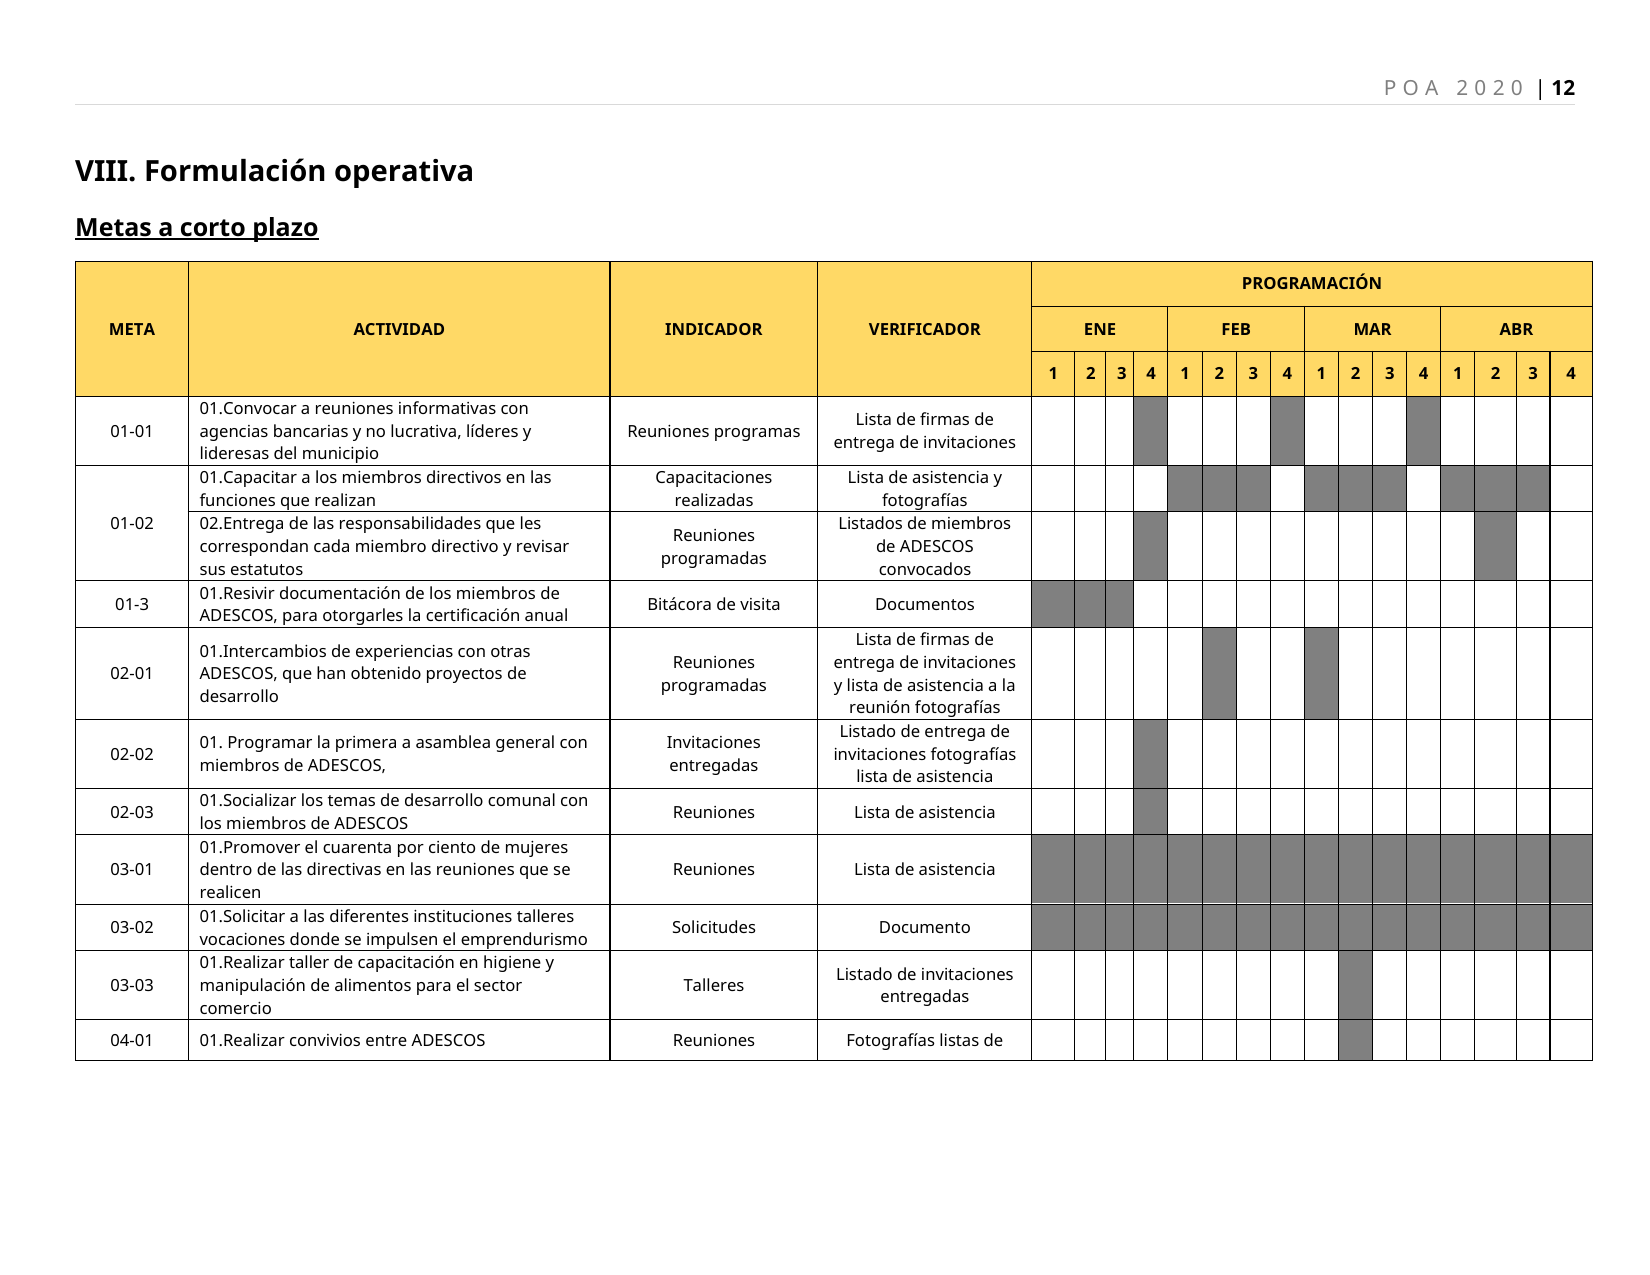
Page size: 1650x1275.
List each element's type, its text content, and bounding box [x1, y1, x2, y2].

table_cell Listado de invitaciones entregadas [818, 951, 1031, 1019]
table_cell Reuniones programas [611, 397, 817, 465]
table_cell 01.Promover el cuarenta por ciento de mujeres dentro de las directivas en las reuniones que se realicen [189, 835, 609, 903]
table_cell [1106, 905, 1133, 950]
table_cell [1271, 1020, 1304, 1060]
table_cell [189, 1020, 609, 1060]
table_cell [1237, 628, 1270, 719]
table_cell 2 [1339, 352, 1372, 396]
table_cell [1407, 1020, 1440, 1060]
table_cell [1475, 789, 1516, 834]
table_cell 02-01 [76, 628, 188, 719]
table_cell [1441, 397, 1474, 465]
table_cell [1134, 951, 1167, 1019]
table_cell [1407, 789, 1440, 834]
table_cell 01.Solicitar a las diferentes instituciones talleres vocaciones donde se impulsen el emprendurismo [189, 905, 609, 950]
table_cell [1373, 581, 1406, 627]
table_cell [1339, 720, 1372, 788]
table_cell Lista de firmas de entrega de invitaciones [818, 397, 1031, 465]
table_cell [1271, 835, 1304, 903]
table_cell 1 [1032, 352, 1074, 396]
table_cell 03-03 [76, 951, 188, 1019]
table_cell [1441, 512, 1474, 580]
table_cell [1517, 905, 1549, 950]
table_cell [1168, 512, 1202, 580]
table_cell [1551, 466, 1592, 511]
table_cell [1134, 628, 1167, 719]
table_cell 4 [1551, 352, 1592, 396]
table_cell [1134, 835, 1167, 903]
table_cell Reuniones [611, 835, 817, 903]
table_cell [1407, 628, 1440, 719]
table_cell [1475, 720, 1516, 788]
table_cell 4 [1271, 352, 1304, 396]
table_cell [1475, 512, 1516, 580]
table_cell [1475, 466, 1516, 511]
table_cell [1271, 720, 1304, 788]
table_cell [1407, 905, 1440, 950]
table_cell 3 [1517, 352, 1549, 396]
table_cell [1373, 512, 1406, 580]
table_cell [1551, 512, 1592, 580]
table_cell [1168, 951, 1202, 1019]
table_cell [1203, 720, 1236, 788]
table_cell ABR [1441, 307, 1592, 351]
table_cell [1305, 720, 1338, 788]
table_cell [1551, 581, 1592, 627]
table_cell 03-02 [76, 905, 188, 950]
table_cell [1475, 951, 1516, 1019]
text VIII. Formulación operativa [75, 150, 1575, 190]
table_cell [1475, 628, 1516, 719]
table_cell [1032, 835, 1074, 903]
table_cell 01.Realizar taller de capacitación en higiene y manipulación de alimentos para el sector comercio [189, 951, 609, 1019]
table_cell [1373, 835, 1406, 903]
table_cell [1075, 905, 1105, 950]
table_cell [1271, 466, 1304, 511]
table_header PROGRAMACIÓN [1032, 262, 1592, 306]
table_cell [1106, 512, 1133, 580]
table_cell [1075, 628, 1105, 719]
table_cell [1407, 720, 1440, 788]
table_cell [1075, 720, 1105, 788]
table_cell [1373, 1020, 1406, 1060]
table_cell [1441, 720, 1474, 788]
table_cell Lista de asistencia [818, 835, 1031, 903]
table_cell [1339, 1020, 1372, 1060]
table_cell [1106, 1020, 1133, 1060]
table_cell [1203, 905, 1236, 950]
table_cell [1134, 789, 1167, 834]
table_cell [1551, 951, 1592, 1019]
table_cell 1 [1305, 352, 1338, 396]
table_cell Lista de asistencia y fotografías [818, 466, 1031, 511]
table_cell 01-3 [76, 581, 188, 627]
table_cell [1106, 397, 1133, 465]
table_cell 3 [1373, 352, 1406, 396]
table_cell [1134, 512, 1167, 580]
table_cell [1305, 512, 1338, 580]
table_cell [1134, 1020, 1167, 1060]
table_cell 2 [1203, 352, 1236, 396]
table_cell [1441, 951, 1474, 1019]
table_cell [1305, 835, 1338, 903]
table_cell [1305, 905, 1338, 950]
table_cell [1134, 581, 1167, 627]
table_cell [1168, 397, 1202, 465]
table_cell [1373, 628, 1406, 719]
table_cell 3 [1106, 352, 1133, 396]
table_cell 01-01 [76, 397, 188, 465]
table_cell [1032, 466, 1074, 511]
table_cell [1517, 1020, 1549, 1060]
table_cell [1075, 466, 1105, 511]
table_cell 02-02 [76, 720, 188, 788]
table_cell [1203, 1020, 1236, 1060]
table_cell Listados de miembros de ADESCOS convocados [818, 512, 1031, 580]
table_cell [1168, 1020, 1202, 1060]
table_cell Lista de asistencia [818, 789, 1031, 834]
table_cell [1441, 905, 1474, 950]
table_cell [818, 1020, 1031, 1060]
table_cell 01.Socializar los temas de desarrollo comunal con los miembros de ADESCOS [189, 789, 609, 834]
table_cell [1106, 628, 1133, 719]
table_cell [1237, 1020, 1270, 1060]
table_cell [1271, 628, 1304, 719]
table_cell [1407, 397, 1440, 465]
table_cell [1305, 466, 1338, 511]
table_cell [1032, 720, 1074, 788]
table_header VERIFICADOR [818, 262, 1031, 396]
table_cell [1075, 512, 1105, 580]
table_cell 2 [1475, 352, 1516, 396]
table_cell [1339, 512, 1372, 580]
table_cell [1271, 581, 1304, 627]
table_cell 1 [1168, 352, 1202, 396]
table_cell [1441, 466, 1474, 511]
table_cell [1407, 512, 1440, 580]
table_cell [1305, 1020, 1338, 1060]
table_cell [1106, 789, 1133, 834]
table_cell FEB [1168, 307, 1304, 351]
table_cell [1441, 1020, 1474, 1060]
table_cell [1203, 951, 1236, 1019]
table_cell [1203, 628, 1236, 719]
table_cell [1517, 581, 1549, 627]
table_cell [1441, 628, 1474, 719]
table_cell [1407, 581, 1440, 627]
table_cell [1106, 581, 1133, 627]
table_cell MAR [1305, 307, 1440, 351]
table_cell 01.Intercambios de experiencias con otras ADESCOS, que han obtenido proyectos de desarrollo [189, 628, 609, 719]
table_cell [1339, 789, 1372, 834]
table_cell [1075, 1020, 1105, 1060]
table_cell [1551, 397, 1592, 465]
table_cell [1551, 1020, 1592, 1060]
table_cell [1373, 951, 1406, 1019]
table_cell [1032, 951, 1074, 1019]
table_cell [1237, 581, 1270, 627]
table_cell [1237, 466, 1270, 511]
table_cell [1517, 720, 1549, 788]
table_cell [1373, 720, 1406, 788]
table_cell [1551, 835, 1592, 903]
table_cell [1475, 1020, 1516, 1060]
table_cell [1075, 835, 1105, 903]
table_cell [1237, 951, 1270, 1019]
table_cell [1106, 466, 1133, 511]
table_cell [1517, 628, 1549, 719]
table_cell [1517, 951, 1549, 1019]
table_cell [1339, 581, 1372, 627]
table_cell [1032, 789, 1074, 834]
table_cell [1075, 397, 1105, 465]
table_cell [1517, 466, 1549, 511]
table_cell [1168, 835, 1202, 903]
table_cell [1517, 512, 1549, 580]
table_cell [1339, 951, 1372, 1019]
table_cell [1203, 466, 1236, 511]
table_cell 2 [1075, 352, 1105, 396]
table_cell [1305, 951, 1338, 1019]
table_cell 02.Entrega de las responsabilidades que les correspondan cada miembro directivo y revisar sus estatutos [189, 512, 609, 580]
table_cell 1 [1441, 352, 1474, 396]
table_cell [1237, 512, 1270, 580]
table_cell [1407, 466, 1440, 511]
table_cell [1339, 905, 1372, 950]
table_cell [1237, 905, 1270, 950]
table_cell [1407, 951, 1440, 1019]
table_cell [1106, 951, 1133, 1019]
table_cell Invitaciones entregadas [611, 720, 817, 788]
table_cell [1032, 1020, 1074, 1060]
table_cell [1032, 905, 1074, 950]
table_cell [1373, 397, 1406, 465]
table_cell [1237, 720, 1270, 788]
table_cell Capacitaciones realizadas [611, 466, 817, 511]
table_cell Talleres [611, 951, 817, 1019]
table_cell [1373, 905, 1406, 950]
table_cell 01.Resivir documentación de los miembros de ADESCOS, para otorgarles la certificación anual [189, 581, 609, 627]
table_cell [1339, 835, 1372, 903]
table_cell [1168, 789, 1202, 834]
table_cell Reuniones programadas [611, 512, 817, 580]
table_cell [1305, 397, 1338, 465]
table_cell [1032, 512, 1074, 580]
table_cell 01. Programar la primera a asamblea general con miembros de ADESCOS, [189, 720, 609, 788]
table_cell 01.Convocar a reuniones informativas con agencias bancarias y no lucrativa, líderes y lideresas del municipio [189, 397, 609, 465]
table_cell 03-01 [76, 835, 188, 903]
table_cell [1517, 397, 1549, 465]
table_cell [1407, 835, 1440, 903]
table_cell [1237, 789, 1270, 834]
table_cell [1168, 628, 1202, 719]
table_cell 01.Capacitar a los miembros directivos en las funciones que realizan [189, 466, 609, 511]
table_cell [1134, 905, 1167, 950]
table_cell [1551, 720, 1592, 788]
table_cell [1271, 512, 1304, 580]
table_cell [1237, 835, 1270, 903]
table_cell ENE [1032, 307, 1167, 351]
table_cell [1203, 581, 1236, 627]
table_cell [1475, 835, 1516, 903]
table_cell [1373, 466, 1406, 511]
table_cell Documento [818, 905, 1031, 950]
table_cell [1075, 581, 1105, 627]
table_cell [1551, 628, 1592, 719]
table_cell [1339, 628, 1372, 719]
table_cell 04-01 [76, 1020, 188, 1060]
table_cell [1134, 466, 1167, 511]
table_cell [1203, 835, 1236, 903]
table_cell 02-03 [76, 789, 188, 834]
table_cell [1339, 466, 1372, 511]
table_cell [1134, 397, 1167, 465]
table_cell [1106, 835, 1133, 903]
table_cell [1475, 397, 1516, 465]
table_cell [1106, 720, 1133, 788]
table_cell Reuniones [611, 1020, 817, 1060]
table_cell [1517, 835, 1549, 903]
table_cell Reuniones [611, 789, 817, 834]
table_cell 4 [1407, 352, 1440, 396]
table_cell [1032, 628, 1074, 719]
table_cell Lista de firmas de entrega de invitaciones y lista de asistencia a la reunión fotografías [818, 628, 1031, 719]
table_cell [1032, 397, 1074, 465]
table_header META [76, 262, 188, 396]
table_cell [1271, 789, 1304, 834]
table_cell 01-02 [76, 466, 188, 580]
table_cell Listado de entrega de invitaciones fotografías lista de asistencia [818, 720, 1031, 788]
table_cell [1203, 789, 1236, 834]
table_cell [1075, 789, 1105, 834]
table_cell 3 [1237, 352, 1270, 396]
table_cell Bitácora de visita [611, 581, 817, 627]
table_cell [1475, 581, 1516, 627]
table_cell [1441, 581, 1474, 627]
table_cell [1032, 581, 1074, 627]
table_cell [1203, 512, 1236, 580]
table_cell [1551, 789, 1592, 834]
table_cell [1551, 905, 1592, 950]
table_cell [1134, 720, 1167, 788]
table_cell [1168, 581, 1202, 627]
text Metas a corto plazo [75, 209, 1575, 243]
table_cell [1305, 581, 1338, 627]
table_cell 4 [1134, 352, 1167, 396]
table_cell [1168, 905, 1202, 950]
table_cell Reuniones programadas [611, 628, 817, 719]
table_cell [1475, 905, 1516, 950]
table_cell [1203, 397, 1236, 465]
table_cell [1517, 789, 1549, 834]
table_cell [1168, 466, 1202, 511]
table_cell Solicitudes [611, 905, 817, 950]
table_cell [1441, 789, 1474, 834]
table_cell [1075, 951, 1105, 1019]
table_cell [1373, 789, 1406, 834]
table_cell [1339, 397, 1372, 465]
table_cell [1168, 720, 1202, 788]
table_header ACTIVIDAD [189, 262, 609, 396]
table_cell Documentos [818, 581, 1031, 627]
table_cell [1305, 628, 1338, 719]
table_cell [1271, 905, 1304, 950]
table_cell [1271, 397, 1304, 465]
table_cell [1237, 397, 1270, 465]
table_cell [1271, 951, 1304, 1019]
table_cell [1305, 789, 1338, 834]
table_cell [1441, 835, 1474, 903]
